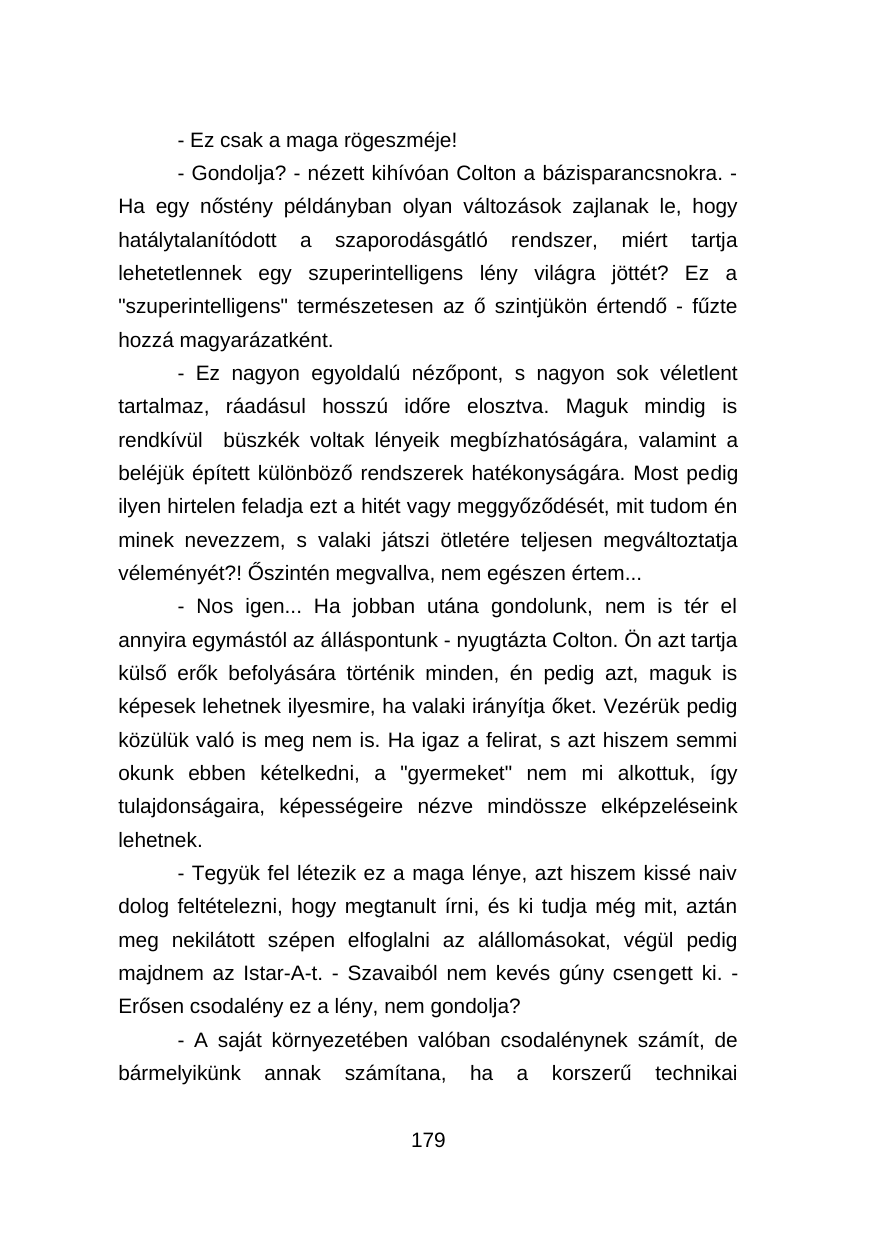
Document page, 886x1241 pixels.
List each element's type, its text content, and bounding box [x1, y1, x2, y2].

text - Ez csak a maga rögeszméje! [118, 118, 738, 151]
text - Tegyük fel létezik ez a maga lénye, azt hiszem kissé naiv dolog feltételezni, hogy megtanult írni, és ki tudja még mit, aztán meg nekilátott szépen elfoglalni az alállomásokat, végül pedig majdnem az Istar-A-t. - Szavaiból nem kevés gúny csengett ki. - Erősen csodalény ez a lény, nem gondolja? [118, 851, 738, 1018]
text - Gondolja? - nézett kihívóan Colton a bázisparancsnokra. - Ha egy nőstény példányban olyan változások zajlanak le, hogy hatálytalanítódott a szaporodásgátló rendszer, miért tartja lehetetlennek egy szuperintelligens lény világra jöttét? Ez a "szuperintelligens" természetesen az ő szintjükön értendő - fűzte hozzá magyarázatként. [118, 151, 738, 351]
text - Ez nagyon egyoldalú nézőpont, s nagyon sok véletlent tartalmaz, ráadásul hosszú időre elosztva. Maguk mindig is rendkívül büszkék voltak lényeik megbízhatóságára, valamint a beléjük épített különböző rendszerek hatékonyságára. Most pedig ilyen hirtelen feladja ezt a hitét vagy meggyőződését, mit tudom én minek nevezzem, s valaki játszi ötletére teljesen megváltoztatja véleményét?! Őszintén megvallva, nem egészen értem... [118, 351, 738, 585]
text - Nos igen... Ha jobban utána gondolunk, nem is tér el annyira egymástól az álláspontunk - nyugtázta Colton. Ön azt tartja külső erők befolyására történik minden, én pedig azt, maguk is képesek lehetnek ilyesmire, ha valaki irányítja őket. Vezérük pedig közülük való is meg nem is. Ha igaz a felirat, s azt hiszem semmi okunk ebben kételkedni, a "gyermeket" nem mi alkottuk, így tulajdonságaira, képességeire nézve mindössze elképzeléseink lehetnek. [118, 585, 738, 851]
